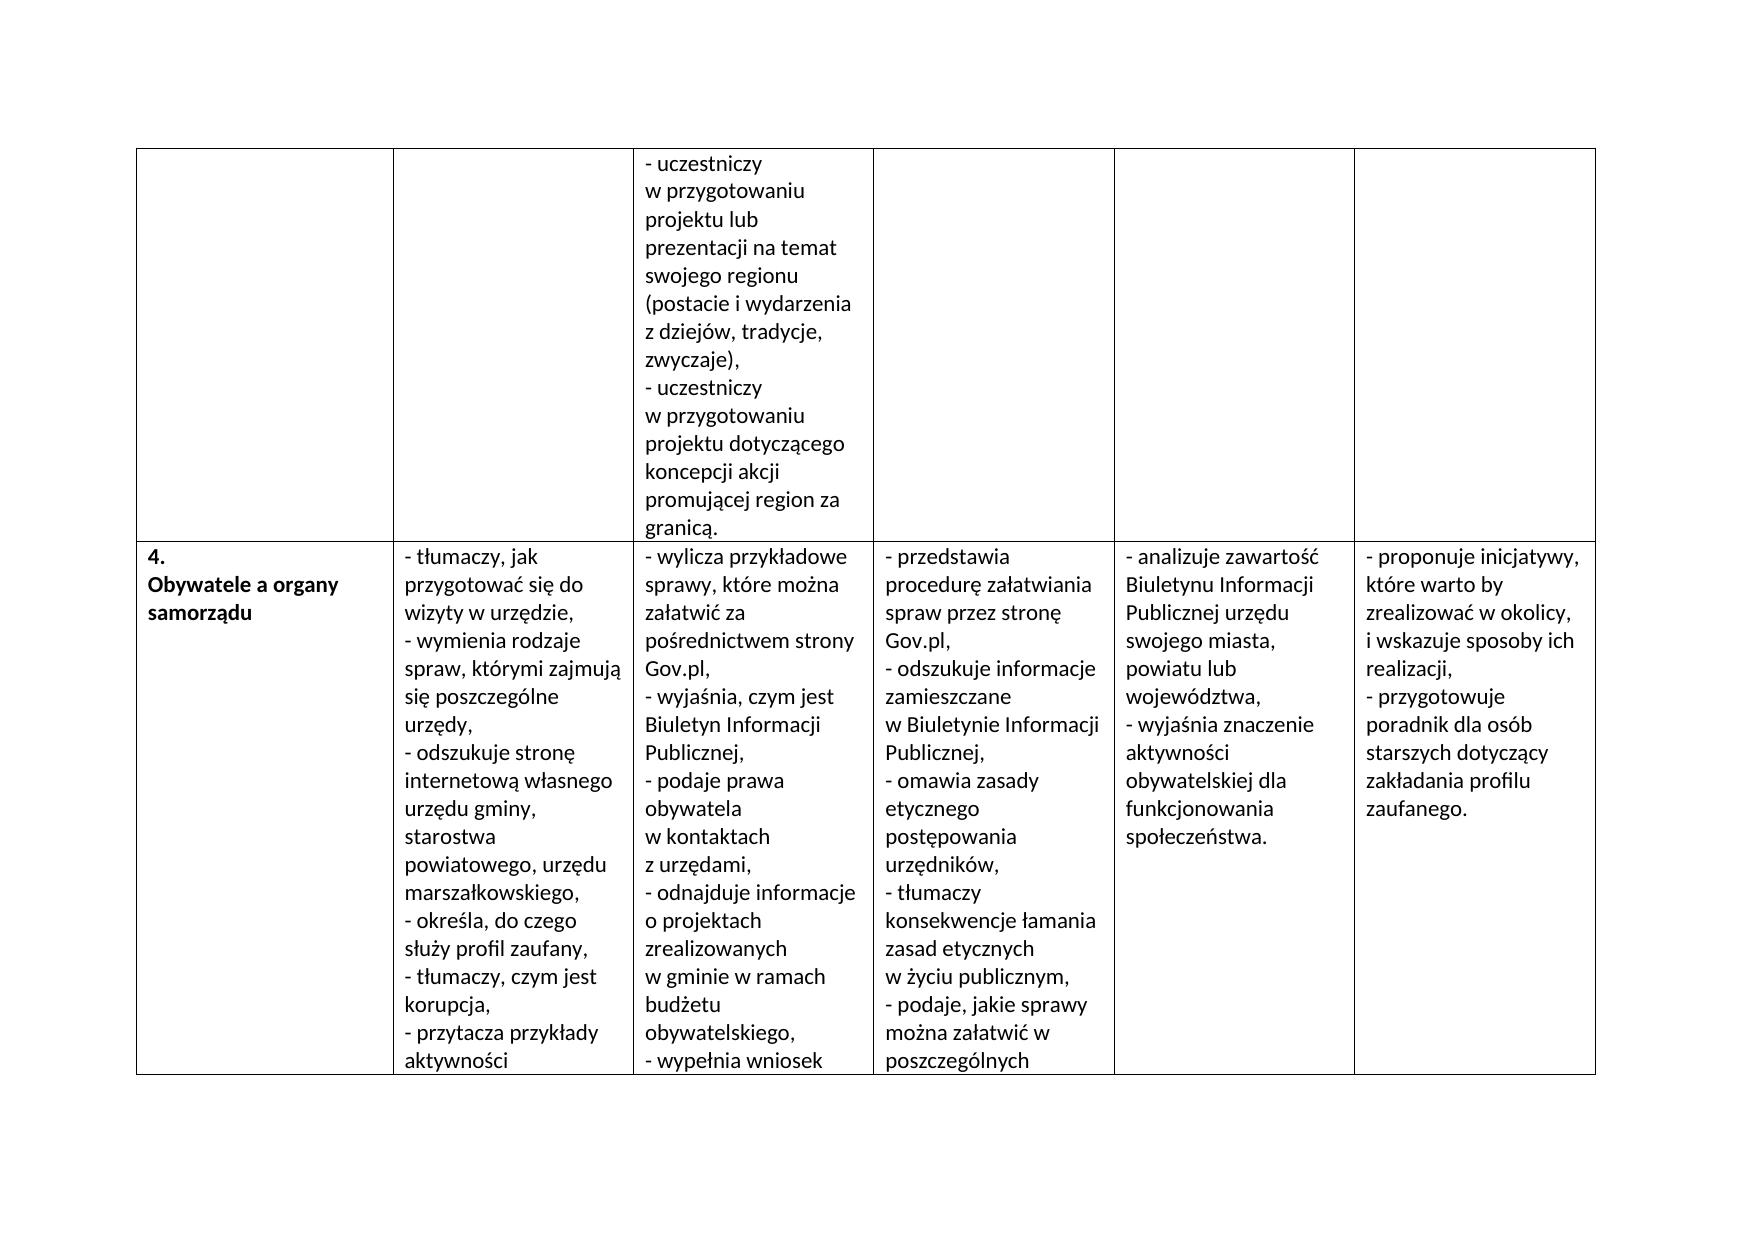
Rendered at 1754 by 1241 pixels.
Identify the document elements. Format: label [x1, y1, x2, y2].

table_cell [874, 149, 1114, 541]
table_cell [137, 149, 393, 541]
table_cell [1355, 542, 1595, 1074]
table_cell [394, 149, 633, 541]
table_cell [634, 542, 873, 1074]
table_cell [137, 542, 393, 1074]
table_cell [1115, 542, 1354, 1074]
table_cell [394, 542, 633, 1074]
table_cell [1115, 149, 1354, 541]
table_cell [874, 542, 1114, 1074]
table_cell [634, 149, 873, 541]
table_cell [1355, 149, 1595, 541]
